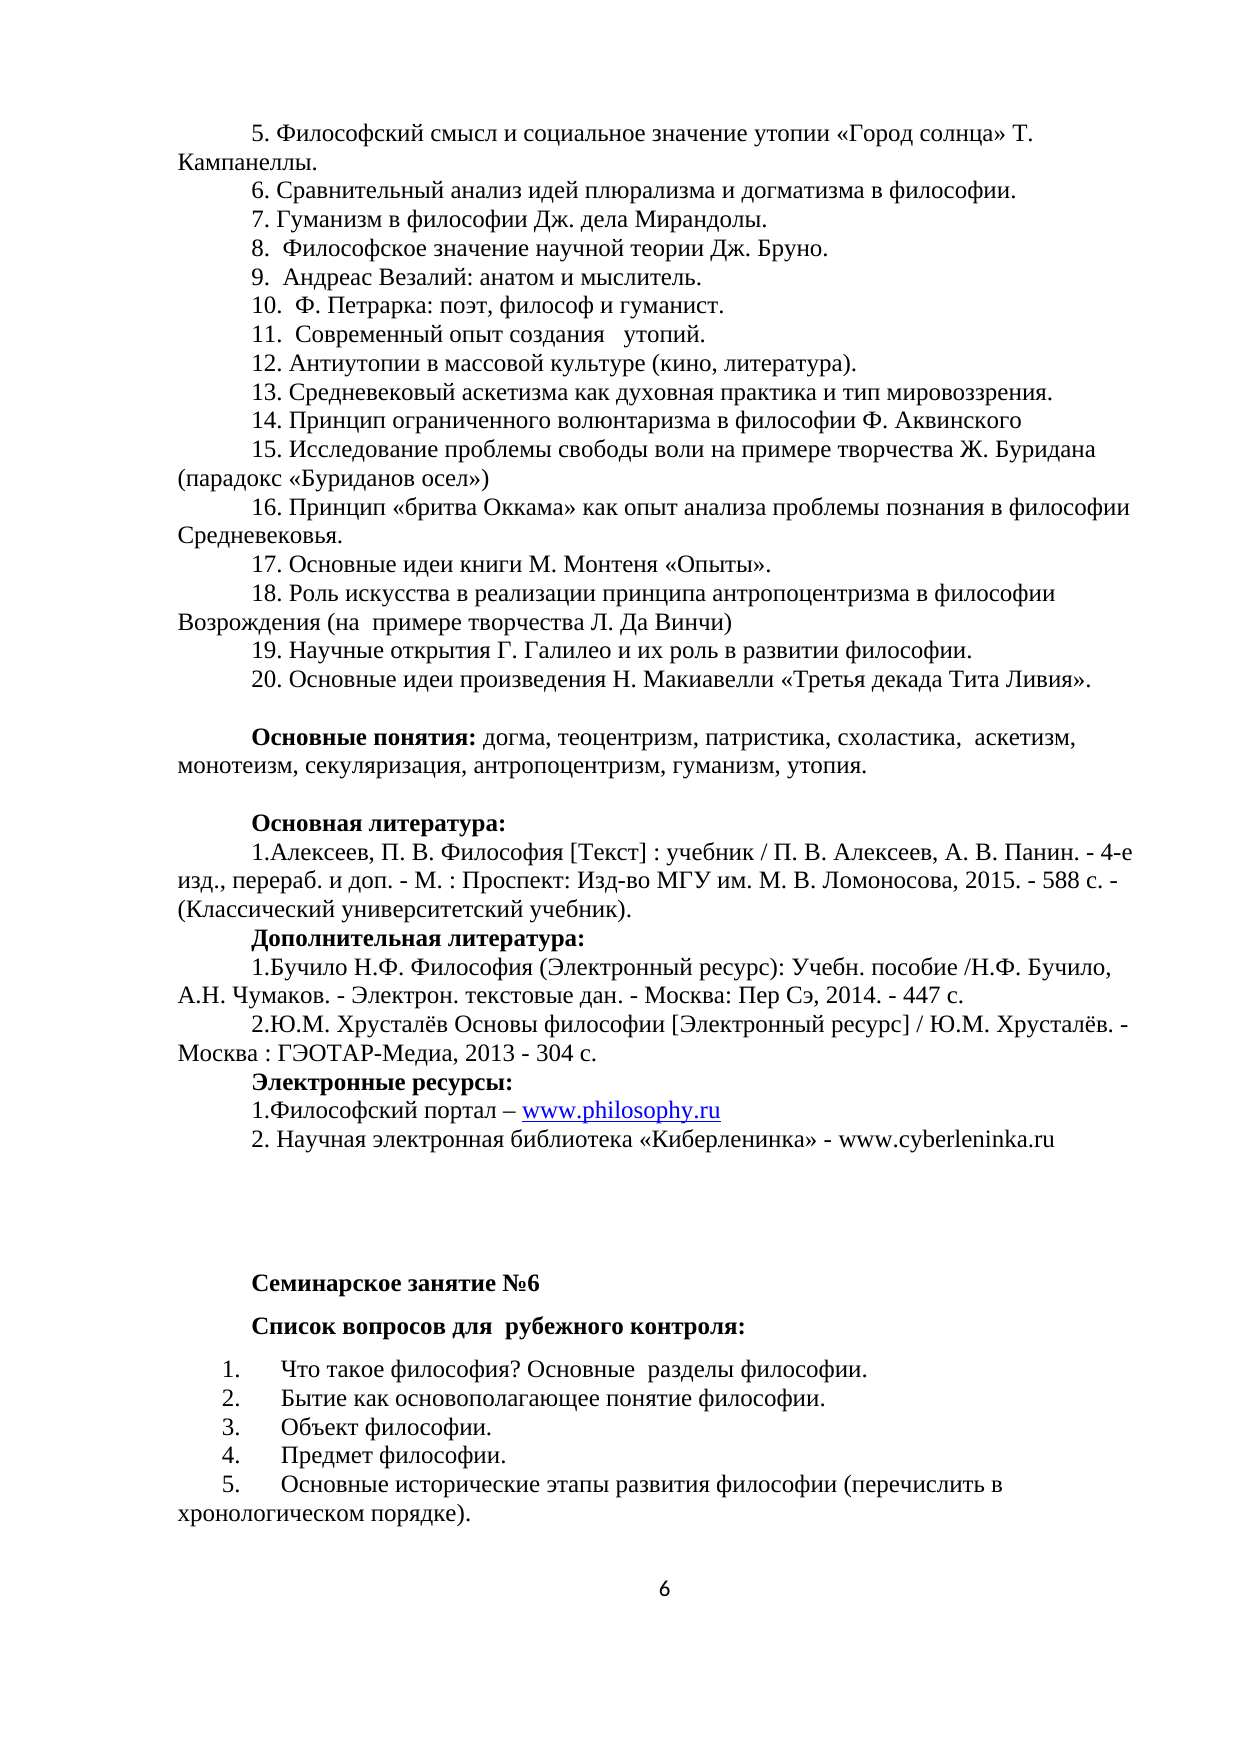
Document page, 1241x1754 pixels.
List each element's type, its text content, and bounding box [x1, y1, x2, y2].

text 11. Современный опыт создания утопий. [177, 319, 1152, 348]
text 20. Основные идеи произведения Н. Макиавелли «Третья декада Тита Ливия». [177, 664, 1152, 693]
text 7. Гуманизм в философии Дж. дела Мирандолы. [177, 204, 1152, 233]
text Список вопросов для рубежного контроля: [177, 1311, 1152, 1340]
text 2. Научная электронная библиотека «Киберленинка» - www.cyberleninka.ru [177, 1124, 1152, 1153]
list Объект философии. [177, 1412, 1152, 1441]
text 1.Алексеев, П. В. Философия [Текст] : учебник / П. В. Алексеев, А. В. Панин. - 4-е изд., перераб. и доп. - М. : Проспект: Изд-во МГУ им. М. В. Ломоносова, 2015. - 588 с. - (Классический университетский учебник). [177, 837, 1152, 923]
text 9. Андреас Везалий: анатом и мыслитель. [177, 262, 1152, 291]
list Что такое философия? Основные разделы философии. [177, 1354, 1152, 1383]
text 12. Антиутопии в массовой культуре (кино, литература). [177, 348, 1152, 377]
list Предмет философии. [177, 1441, 1152, 1469]
text 2.Ю.М. Хрусталёв Основы философии [Электронный ресурс] / Ю.М. Хрусталёв. - Москва : ГЭОТАР-Медиа, 2013 - 304 с. [177, 1009, 1152, 1067]
text 19. Научные открытия Г. Галилео и их роль в развитии философии. [177, 636, 1152, 664]
text 16. Принцип «бритва Оккама» как опыт анализа проблемы познания в философии Средневековья. [177, 492, 1152, 549]
list Основные исторические этапы развития философии (перечислить в хронологическом порядке). [177, 1469, 1152, 1527]
list Семинарское занятие №6 [177, 1268, 1152, 1297]
text 1.Философский портал – www.philosophy.ru [177, 1096, 1152, 1124]
text 6. Сравнительный анализ идей плюрализма и догматизма в философии. [177, 176, 1152, 204]
text 15. Исследование проблемы свободы воли на примере творчества Ж. Буридана (парадокс «Буриданов осел») [177, 434, 1152, 492]
list Бытие как основополагающее понятие философии. [177, 1383, 1152, 1412]
text 1.Бучило Н.Ф. Философия (Электронный ресурс): Учебн. пособие /Н.Ф. Бучило, А.Н. Чумаков. - Электрон. текстовые дан. - Москва: Пер Сэ, 2014. - 447 с. [177, 952, 1152, 1009]
text Дополнительная литература: [177, 923, 1152, 952]
text 10. Ф. Петрарка: поэт, философ и гуманист. [177, 291, 1152, 319]
text 13. Средневековый аскетизма как духовная практика и тип мировоззрения. [177, 377, 1152, 406]
text 14. Принцип ограниченного волюнтаризма в философии Ф. Аквинского [177, 406, 1152, 434]
text 18. Роль искусства в реализации принципа антропоцентризма в философии Возрождения (на примере творчества Л. Да Винчи) [177, 578, 1152, 636]
text Электронные ресурсы: [177, 1067, 1152, 1096]
text Основные понятия: догма, теоцентризм, патристика, схоластика, аскетизм, монотеизм, секуляризация, антропоцентризм, гуманизм, утопия. [177, 722, 1152, 779]
text 8. Философское значение научной теории Дж. Бруно. [177, 233, 1152, 262]
text 5. Философский смысл и социальное значение утопии «Город солнца» Т. Кампанеллы. [177, 118, 1152, 176]
text 17. Основные идеи книги М. Монтеня «Опыты». [177, 549, 1152, 578]
text Основная литература: [177, 808, 1152, 837]
